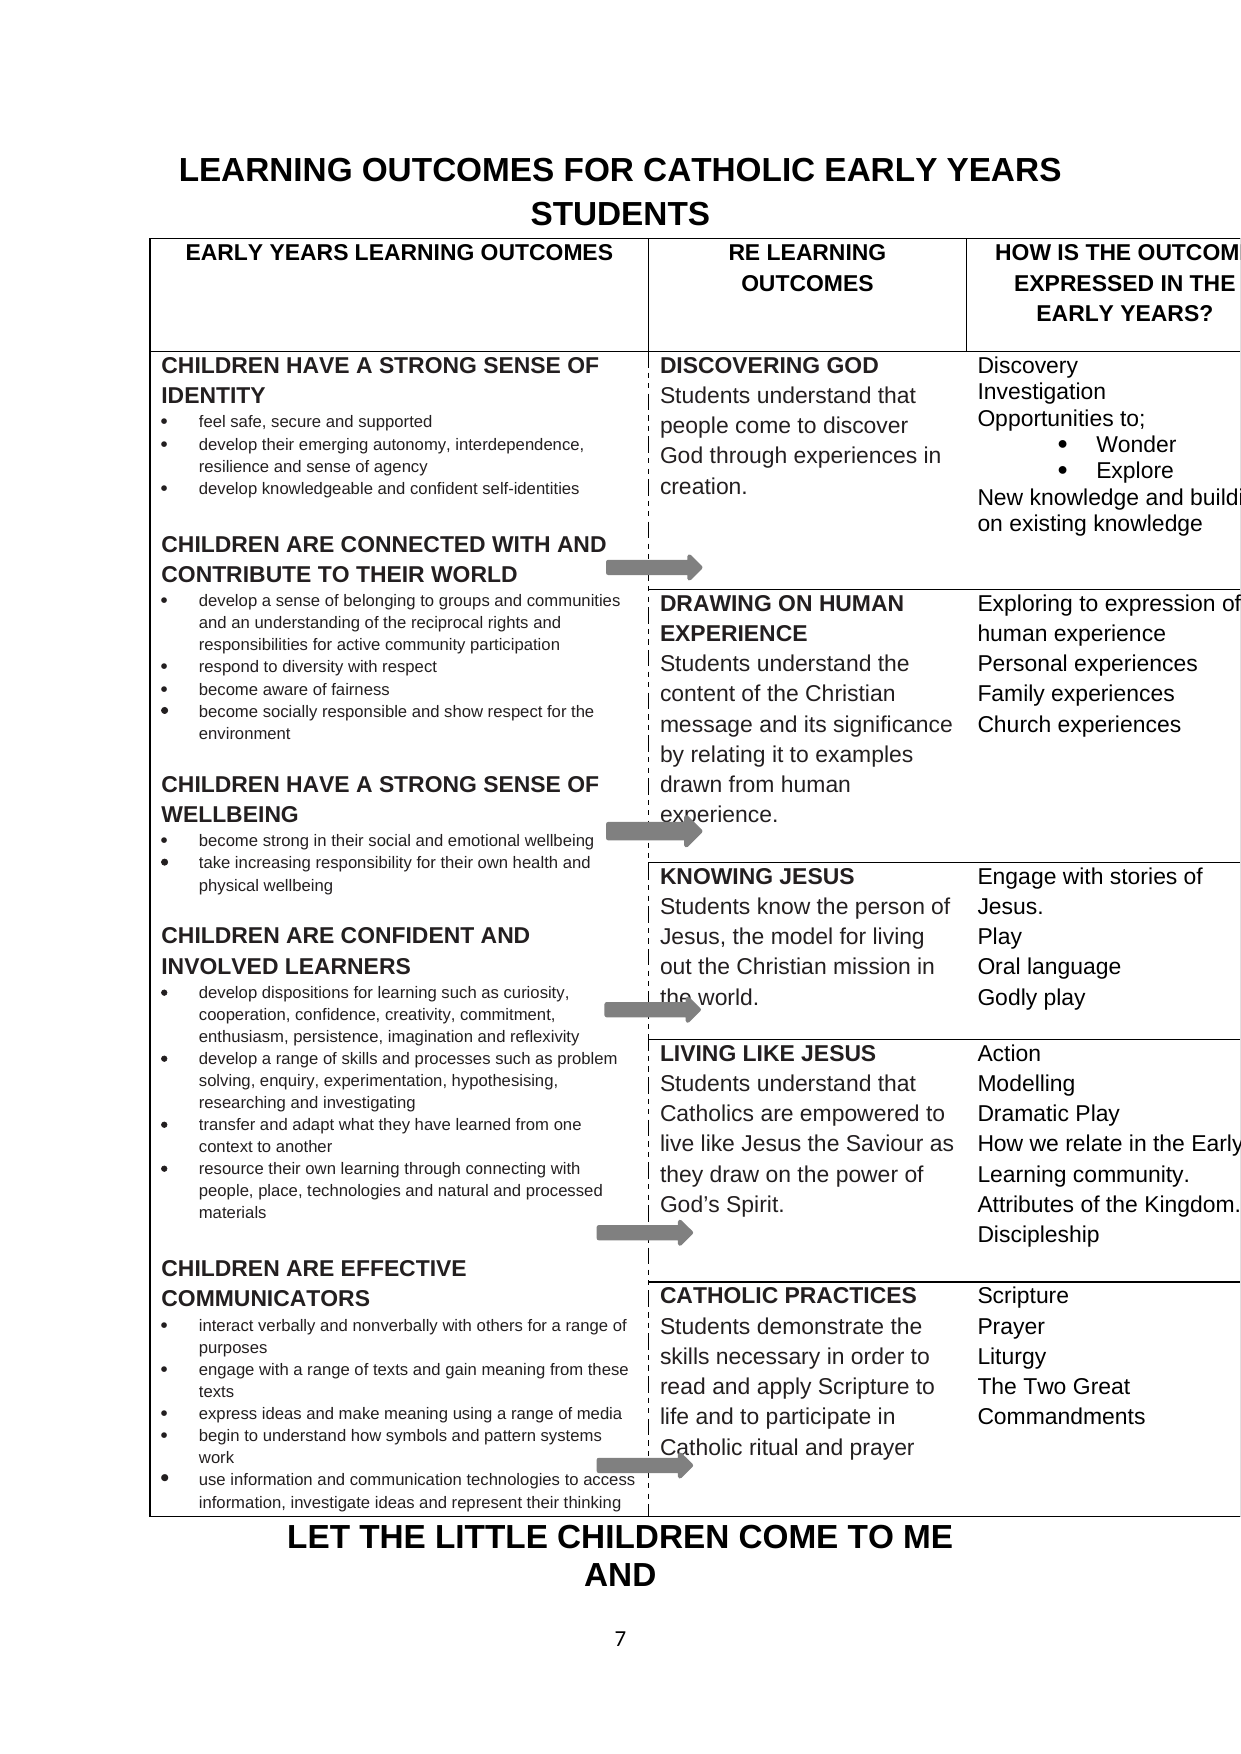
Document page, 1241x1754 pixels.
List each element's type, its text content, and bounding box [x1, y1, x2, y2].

table_cell Action Modelling Dramatic Play How we relate in the Early Learning community. Attributes of the Kingdom. Discipleship [966, 1040, 1240, 1281]
table_cell Scripture Prayer Liturgy The Two Great Commandments [966, 1283, 1240, 1516]
table_cell Exploring to expression of human experience Personal experiences Family experiences Church experiences [966, 590, 1240, 862]
table_cell DISCOVERING GOD Students understand that people come to discover God through experiences in creation. [649, 352, 966, 589]
table_cell CHILDREN HAVE A STRONG SENSE OF IDENTITY feel safe, secure and supported develop their emerging autonomy, interdependence, resilience and sense of agency develop knowledgeable and confident self-identities CHILDREN ARE CONNECTED WITH AND CONTRIBUTE TO THEIR WORLD develop a sense of belonging to groups and communities and an understanding of the reciprocal rights and responsibilities for active community participation respond to diversity with respect become aware of fairness become socially responsible and show respect for the environment CHILDREN HAVE A STRONG SENSE OF WELLBEING become strong in their social and emotional wellbeing take increasing responsibility for their own health and physical wellbeing CHILDREN ARE CONFIDENT AND INVOLVED LEARNERS develop dispositions for learning such as curiosity, cooperation, confidence, creativity, commitment, enthusiasm, persistence, imagination and reflexivity develop a range of skills and processes such as problem solving, enquiry, experimentation, hypothesising, researching and investigating transfer and adapt what they have learned from one context to another resource their own learning through connecting with people, place, technologies and natural and processed materials CHILDREN ARE EFFECTIVE COMMUNICATORS interact verbally and nonverbally with others for a range of purposes engage with a range of texts and gain meaning from these texts express ideas and make meaning using a range of media begin to understand how symbols and pattern systems work use information and communication technologies to access information, investigate ideas and represent their thinking [151, 352, 648, 1516]
table_cell CATHOLIC PRACTICES Students demonstrate the skills necessary in order to read and apply Scripture to life and to participate in Catholic ritual and prayer [649, 1283, 966, 1516]
table_header EARLY YEARS LEARNING OUTCOMES [151, 239, 648, 351]
table_cell DRAWING ON HUMAN EXPERIENCE Students understand the content of the Christian message and its significance by relating it to examples drawn from human experience. [649, 590, 966, 862]
text LET THE LITTLE CHILDREN COME TO ME [150, 1517, 1090, 1555]
text AND [150, 1555, 1090, 1594]
table_cell KNOWING JESUS Students know the person of Jesus, the model for living out the Christian mission in the world. [649, 863, 966, 1039]
table_cell Engage with stories of Jesus. Play Oral language Godly play [966, 863, 1240, 1039]
table_cell Discovery Investigation Opportunities to; Wonder Explore New knowledge and building on existing knowledge [966, 352, 1240, 589]
table_cell LIVING LIKE JESUS Students understand that Catholics are empowered to live like Jesus the Saviour as they draw on the power of God’s Spirit. [649, 1040, 966, 1281]
table_header HOW IS THE OUTCOME EXPRESSED IN THE EARLY YEARS? [967, 239, 1240, 351]
table_header RE LEARNING OUTCOMES [649, 239, 966, 351]
text LEARNING OUTCOMES FOR CATHOLIC EARLY YEARS STUDENTS [150, 150, 1090, 233]
